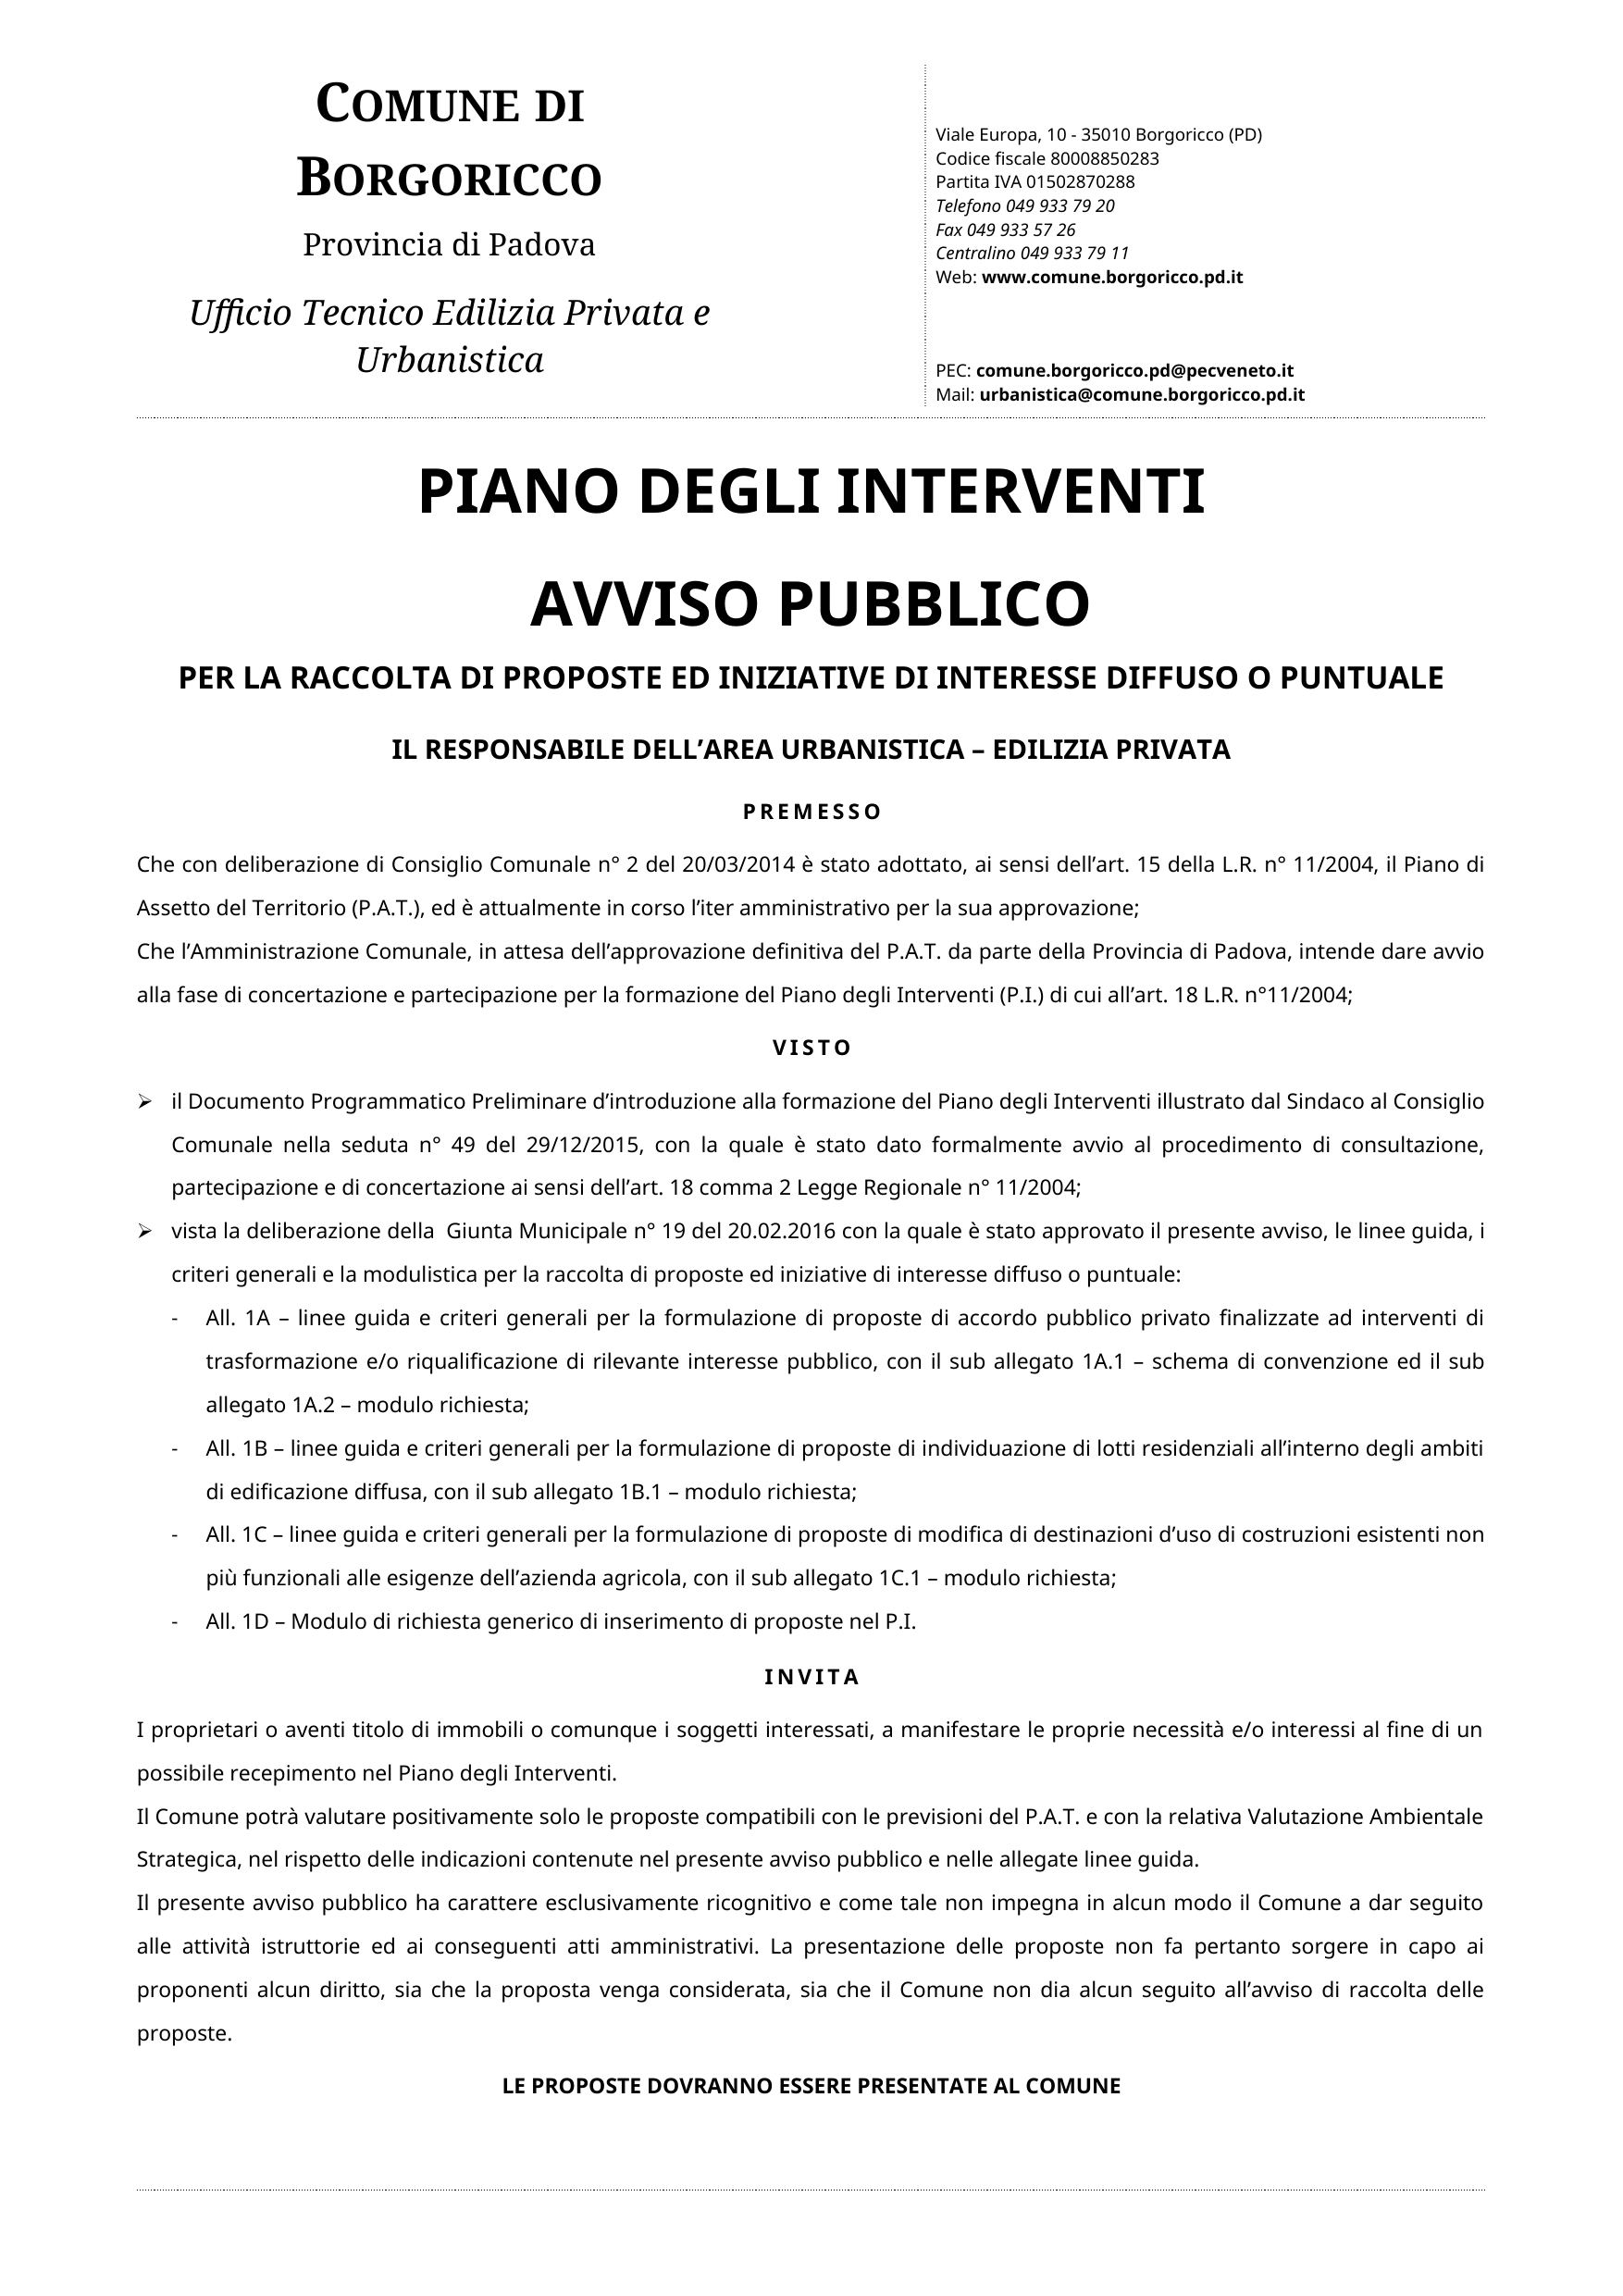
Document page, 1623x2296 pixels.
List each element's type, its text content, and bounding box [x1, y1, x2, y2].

text IL RESPONSABILE DELL’AREA URBANISTICA – EDILIZIA PRIVATA [137, 730, 1486, 767]
text I proprietari o aventi titolo di immobili o comunque i soggetti interessati, a manifestare le proprie necessità e/o interessi al fine di un possibile recepimento nel Piano degli Interventi. [137, 1715, 1486, 1787]
text AVVISO PUBBLICO [137, 560, 1486, 644]
text VISTO [137, 1033, 1486, 1061]
text INVITA [137, 1661, 1486, 1691]
text PER LA RACCOLTA DI PROPOSTE ED INIZIATIVE DI INTERESSE DIFFUSO O PUNTUALE [137, 655, 1486, 698]
text Che con deliberazione di Consiglio Comunale n° 2 del 20/03/2014 è stato adottato, ai sensi dell’art. 15 della L.R. n° 11/2004, il Piano di Assetto del Territorio (P.A.T.), ed è attualmente in corso l’iter amministrativo per la sua approvazione; [137, 850, 1486, 922]
list All. 1D – Modulo di richiesta generico di inserimento di proposte nel P.I. [171, 1607, 1486, 1635]
text PREMESSO [137, 797, 1486, 825]
list vista la deliberazione della Giunta Municipale n° 19 del 20.02.2016 con la quale è stato approvato il presente avviso, le linee guida, i criteri generali e la modulistica per la raccolta di proposte ed iniziative di interesse diffuso o puntuale: [137, 1216, 1486, 1288]
text Il presente avviso pubblico ha carattere esclusivamente ricognitivo e come tale non impegna in alcun modo il Comune a dar seguito alle attività istruttorie ed ai conseguenti atti amministrativi. La presentazione delle proposte non fa pertanto sorgere in capo ai proponenti alcun diritto, sia che la proposta venga considerata, sia che il Comune non dia alcun seguito all’avviso di raccolta delle proposte. [137, 1888, 1486, 2047]
text Il Comune potrà valutare positivamente solo le proposte compatibili con le previsioni del P.A.T. e con la relativa Valutazione Ambientale Strategica, nel rispetto delle indicazioni contenute nel presente avviso pubblico e nelle allegate linee guida. [137, 1801, 1486, 1873]
list All. 1B – linee guida e criteri generali per la formulazione di proposte di individuazione di lotti residenziali all’interno degli ambiti di edificazione diffusa, con il sub allegato 1B.1 – modulo richiesta; [171, 1433, 1486, 1506]
text PIANO DEGLI INTERVENTI [137, 447, 1486, 531]
list All. – linee guida e criteri generali per la formulazione di proposte di modifica di destinazioni d’uso di costruzioni esistenti non più funzionali alle esigenze dell’azienda agricola, con il sub allegato .1 – modulo richiesta; [171, 1520, 1486, 1592]
text Che l’Amministrazione Comunale, in attesa dell’approvazione definitiva del P.A.T. da parte della Provincia di Padova, intende dare avvio alla fase di concertazione e partecipazione per la formazione del Piano degli Interventi (P.I.) di cui all’art. .R. n°11/2004; [137, 937, 1486, 1009]
list il Documento Programmatico Preliminare d’introduzione alla formazione del Piano degli Interventi illustrato dal Sindaco al Consiglio Comunale nella seduta n° 49 del 29/12/2015, con la quale è stato dato formalmente avvio al procedimento di consultazione, partecipazione e di concertazione ai sensi dell’art. 18 comma 2 Legge Regionale n° 11/2004; [137, 1086, 1486, 1201]
text LE PROPOSTE DOVRANNO ESSERE PRESENTATE AL COMUNE [137, 2071, 1486, 2100]
list All. 1A – linee guida e criteri generali per la formulazione di proposte di accordo pubblico privato finalizzate ad interventi di trasformazione e/o riqualificazione di rilevante interesse pubblico, con il sub allegato 1A.1 – schema di convenzione ed il sub allegato 1A.2 – modulo richiesta; [171, 1303, 1486, 1419]
